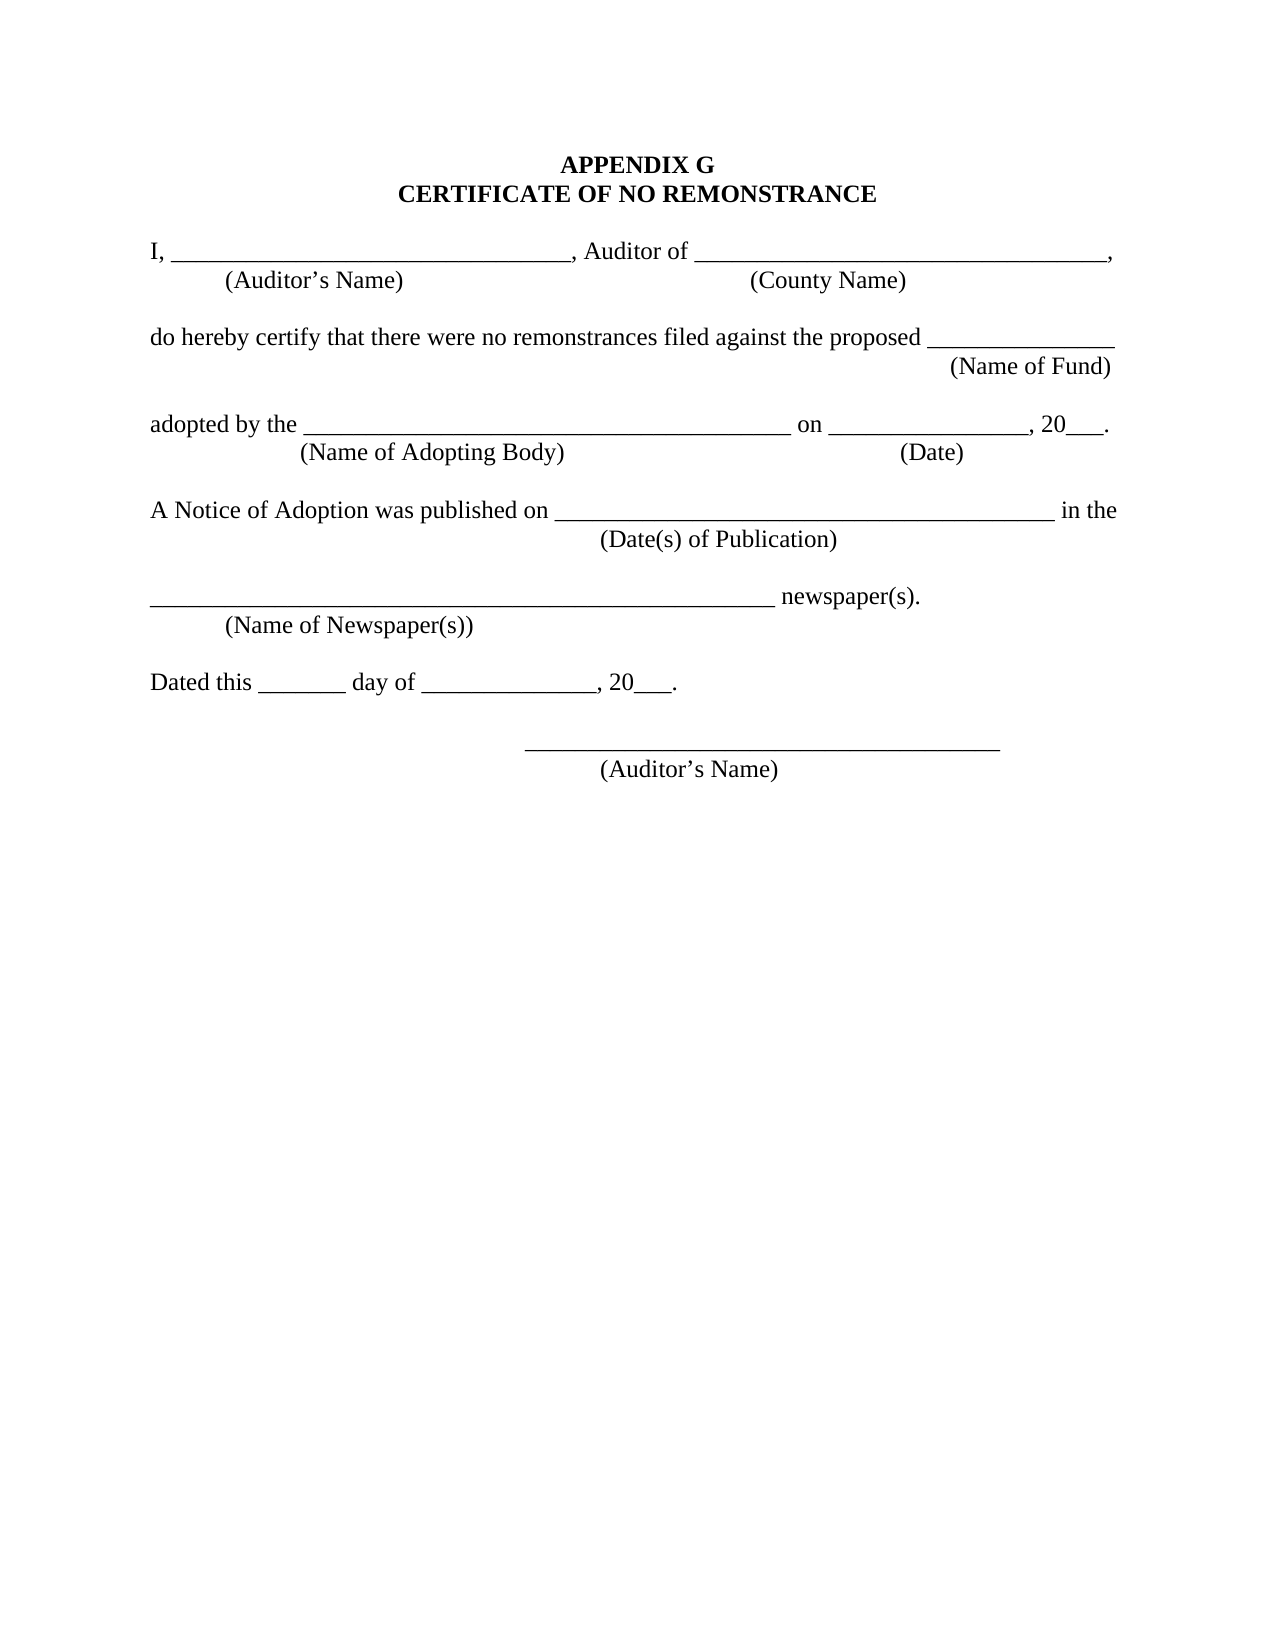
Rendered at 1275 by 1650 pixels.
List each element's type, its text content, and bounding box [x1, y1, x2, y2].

text (Name of Adopting Body) (Date) [225, 437, 1125, 466]
text ______________________________________ [150, 725, 1125, 754]
text (Auditor’s Name) [525, 754, 1125, 782]
text APPENDIX G [150, 150, 1125, 179]
text CERTIFICATE OF NO REMONSTRANCE [150, 179, 1125, 207]
text __________________________________________________ newspaper(s). [150, 581, 1125, 610]
text (Name of Fund) [900, 351, 1125, 380]
text A Notice of Adoption was published on ________________________________________ in the [150, 495, 1125, 524]
text do hereby certify that there were no remonstrances filed against the proposed _______________ [150, 322, 1125, 351]
text Dated this _______ day of ______________, 20___. [150, 667, 1125, 696]
text (Date(s) of Publication) [525, 524, 1125, 552]
text adopted by the _______________________________________ on ________________, 20___. [150, 409, 1125, 437]
text (Auditor’s Name) (County Name) [150, 265, 1125, 294]
text I, ________________________________, Auditor of _________________________________, [150, 236, 1125, 265]
text (Name of Newspaper(s)) [150, 610, 1125, 639]
